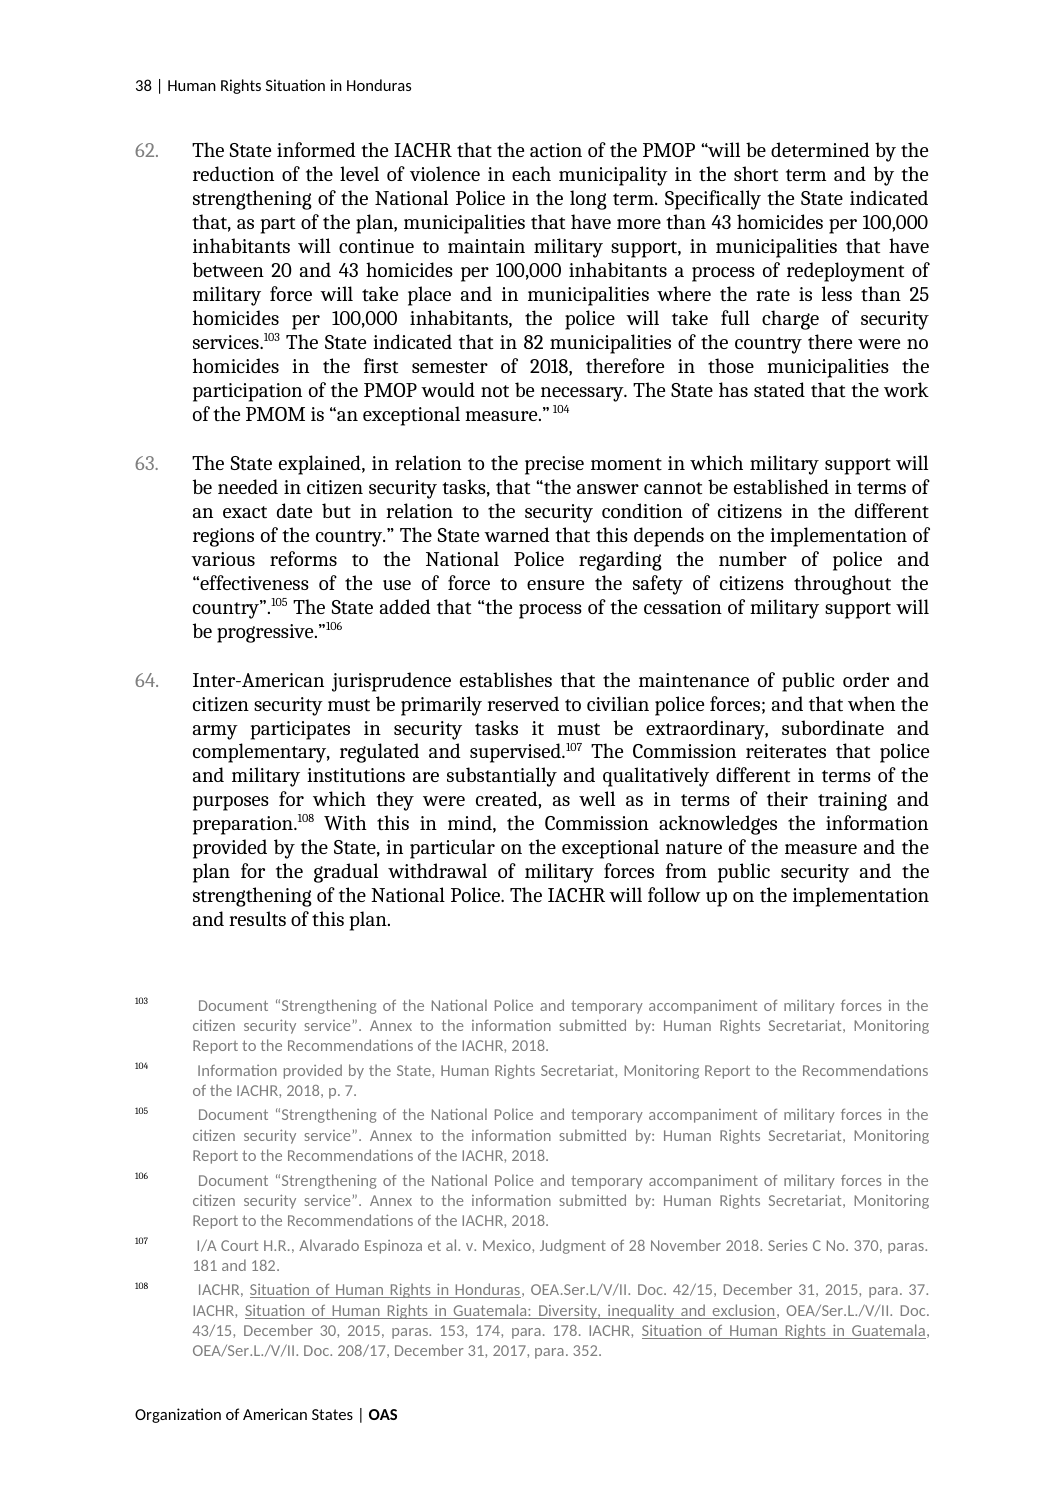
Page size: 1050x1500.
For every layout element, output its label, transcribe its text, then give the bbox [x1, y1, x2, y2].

text The State informed the IACHR that the action of the PMOP “will be determined by the reduction of the level of violence in each municipality in the short term and by the strengthening of the National Police in the long term. Specifically the State indicated that, as part of the plan, municipalities that have more than 43 homicides per 100,000 inhabitants will continue to maintain military support, in municipalities that have between 20 and 43 homicides per 100,000 inhabitants a process of redeployment of military force will take place and in municipalities where the rate is less than 25 homicides per 100,000 inhabitants, the police will take full charge of security services. The State indicated that in 82 municipalities of the country there were no homicides in the first semester of 2018, therefore in those municipalities the participation of the PMOP would not be necessary. The State has stated that the work of the PMOM is “an exceptional measure.” [135, 139, 930, 427]
text Inter-American jurisprudence establishes that the maintenance of public order and citizen security must be primarily reserved to civilian police forces; and that when the army participates in security tasks it must be extraordinary, subordinate and complementary, regulated and supervised. The Commission reiterates that police and military institutions are substantially and qualitatively different in terms of the purposes for which they were created, as well as in terms of their training and preparation. With this in mind, the Commission acknowledges the information provided by the State, in particular on the exceptional nature of the measure and the plan for the gradual withdrawal of military forces from public security and the strengthening of the National Police. The IACHR will follow up on the implementation and results of this plan. [135, 668, 930, 932]
text The State explained, in relation to the precise moment in which military support will be needed in citizen security tasks, that “the answer cannot be established in terms of an exact date but in relation to the security condition of citizens in the different regions of the country.” The State warned that this depends on the implementation of various reforms to the National Police regarding the number of police and “effectiveness of the use of force to ensure the safety of citizens throughout the country”. The State added that “the process of the cessation of military support will be progressive.” [135, 452, 930, 643]
